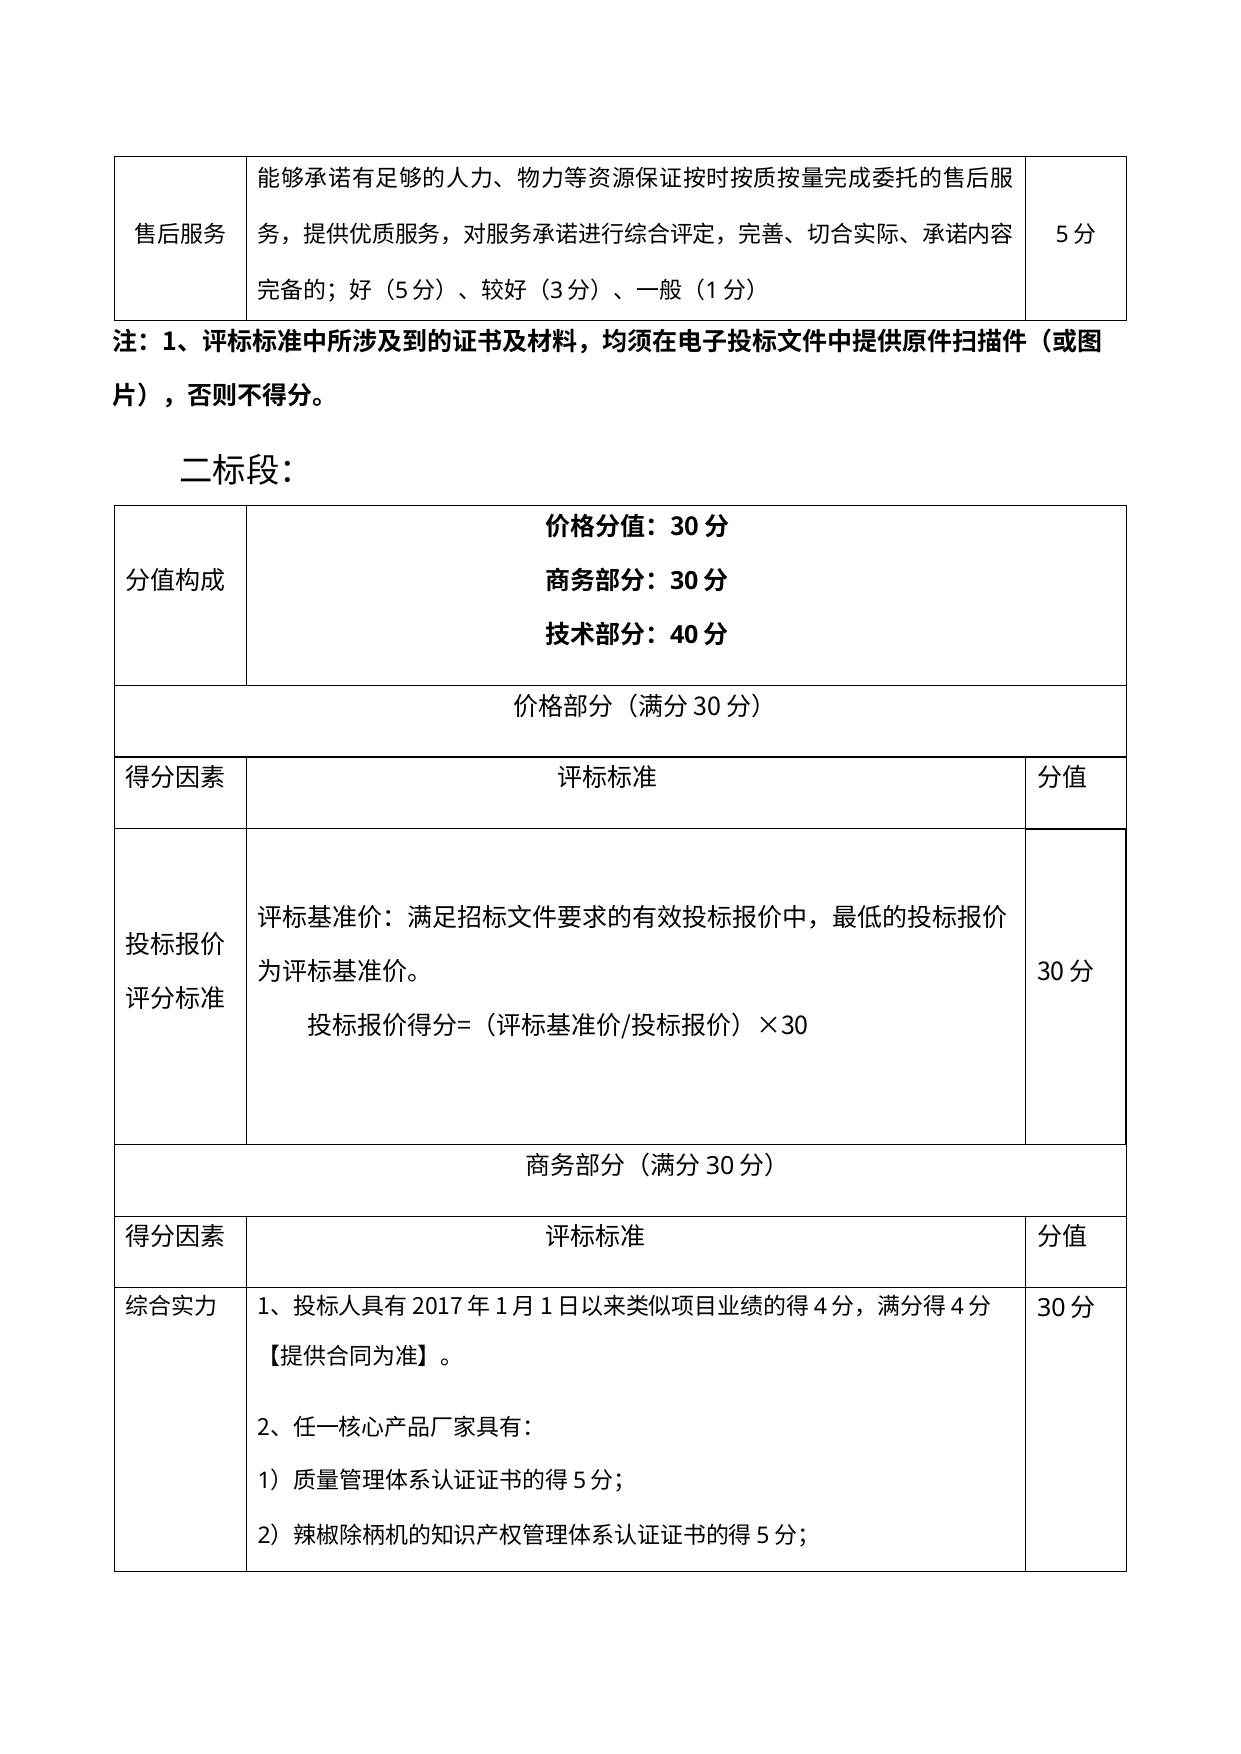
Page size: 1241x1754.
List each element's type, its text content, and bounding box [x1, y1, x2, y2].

table_cell 能够承诺有足够的人力、物力等资源保证按时按质按量完成委托的售后服务，提供优质服务，对服务承诺进行综合评定，完善、切合实际、承诺内容完备的；好（5分）、较好（3分）、一般（1分） [247, 157, 1025, 320]
table_cell 评标标准 [247, 1217, 1025, 1287]
table_cell [1026, 830, 1125, 1144]
table_cell 30分 [1026, 1288, 1126, 1571]
table_cell 分值 [1026, 758, 1126, 828]
table_cell 综合实力 [115, 1288, 246, 1571]
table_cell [247, 1288, 1025, 1571]
table_cell 得分因素 [115, 1217, 246, 1287]
table_cell 评标基准价：满足招标文件要求的有效投标报价中，最低的投标报价为评标基准价。 投标报价得分=（评标基准价/投标报价）×30 [247, 829, 1025, 1144]
table_header 价格分值：30分 商务部分：30分 技术部分：40分 [247, 506, 1126, 685]
table_cell 评标标准 [247, 758, 1025, 828]
table_cell 分值 [1026, 1217, 1126, 1287]
table_cell 5分 [1026, 157, 1126, 320]
text 二标段： [112, 430, 1128, 505]
table_cell 得分因素 [115, 758, 246, 828]
table_cell 价格部分（满分30分） [115, 686, 1126, 756]
table_cell 商务部分（满分30分） [115, 1145, 1126, 1216]
text 注：1、评标标准中所涉及到的证书及材料，均须在电子投标文件中提供原件扫描件（或图片），否则不得分。 [112, 321, 1128, 412]
table_cell 售后服务 [115, 157, 246, 320]
table_cell 投标报价 评分标准 [115, 829, 246, 1144]
table_header 分值构成 [115, 506, 246, 685]
